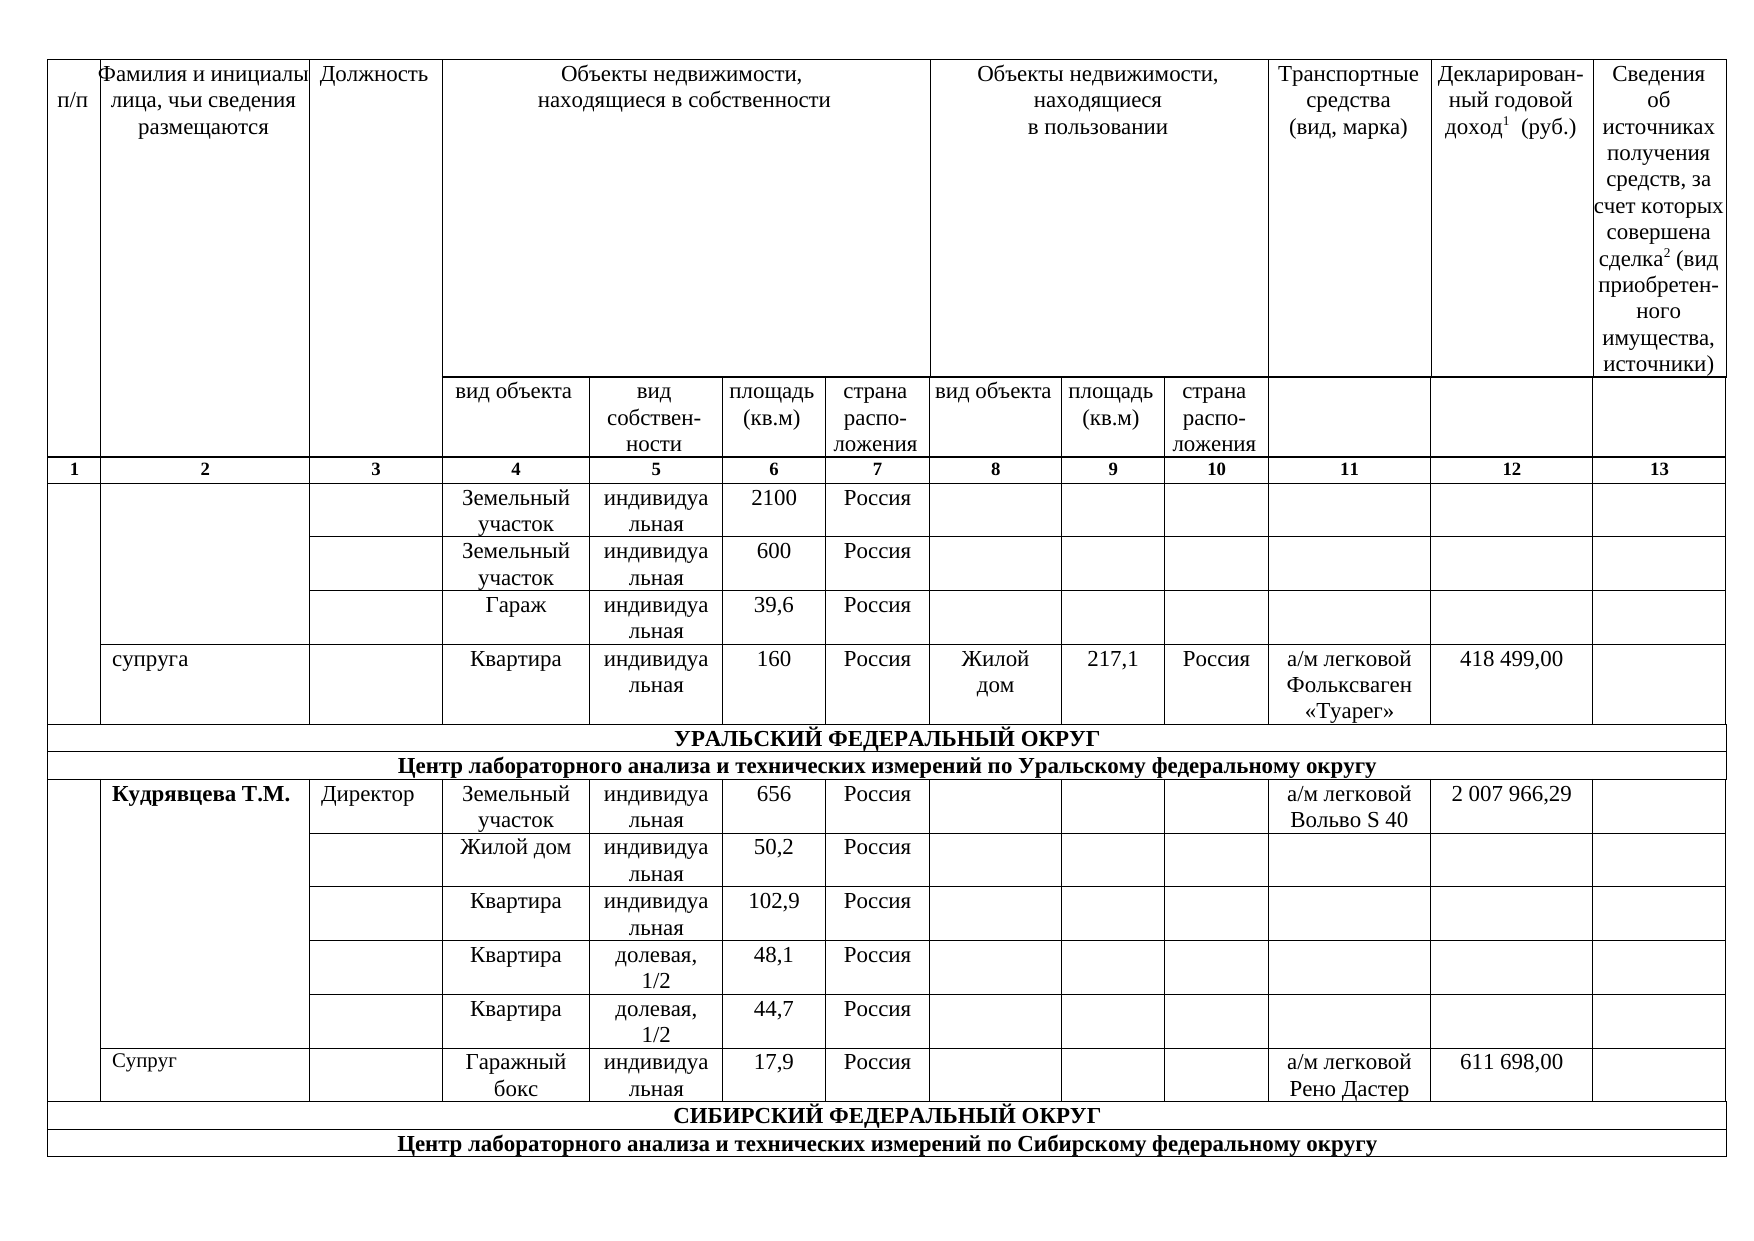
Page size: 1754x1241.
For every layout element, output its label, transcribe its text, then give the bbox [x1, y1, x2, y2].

table_cell 9 [1062, 458, 1164, 482]
table_cell [1062, 537, 1164, 590]
table_header № п/п [48, 60, 100, 456]
table_cell Жилой дом [930, 645, 1061, 724]
table_cell страна распо-ложения [1165, 378, 1268, 456]
table_cell 2 007 966,29 [1431, 780, 1592, 832]
table_cell вид собствен-ности [590, 378, 722, 456]
table_cell Россия [826, 1049, 929, 1101]
table_cell [310, 537, 442, 590]
table_header Объекты недвижимости, находящиеся в собственности [443, 60, 930, 376]
table_cell Квартира [443, 995, 589, 1047]
table_cell Супруг [101, 1049, 309, 1101]
table_cell [1165, 537, 1268, 590]
table_cell [1593, 484, 1725, 536]
table_cell 611 698,00 [1431, 1049, 1592, 1101]
table_cell [1269, 834, 1430, 886]
table_cell [1593, 537, 1725, 590]
table_cell площадь (кв.м) [1062, 378, 1164, 456]
table_cell [310, 887, 442, 940]
table_cell [1062, 1049, 1164, 1101]
table_cell 102,9 [723, 887, 825, 940]
table_cell 39,6 [723, 591, 825, 644]
table_cell 12 [1431, 458, 1592, 482]
table_cell [1593, 941, 1725, 994]
table_cell Россия [826, 941, 929, 994]
table_cell [1269, 378, 1430, 456]
table_cell [1165, 1049, 1268, 1101]
table_cell [1431, 484, 1592, 536]
table_cell [48, 780, 100, 1101]
table_cell Земельный участок [443, 780, 589, 832]
table_cell 4 [443, 458, 589, 482]
table_cell 656 [723, 780, 825, 832]
table_cell Россия [826, 591, 929, 644]
table_cell Центр лабораторного анализа и технических измерений по Сибирскому федеральному округу [48, 1130, 1726, 1156]
table_cell [1062, 591, 1164, 644]
table_header Фамилия и инициалы лица, чьи сведения размещаются [101, 60, 309, 456]
table_cell Земельный участок [443, 484, 589, 536]
table_cell индивидуальная [590, 780, 722, 832]
table_cell [1431, 834, 1592, 886]
table_cell 2 [101, 458, 309, 482]
table_cell 17,9 [723, 1049, 825, 1101]
table_cell [930, 537, 1061, 590]
table_cell долевая, 1/2 [590, 941, 722, 994]
table_cell [930, 887, 1061, 940]
table_cell Кудрявцева Т.М. [101, 780, 309, 1047]
table_cell Россия [826, 995, 929, 1047]
table_cell [1269, 995, 1430, 1047]
table_cell супруга [101, 645, 309, 724]
table_cell [1269, 537, 1430, 590]
table_cell Земельный участок [443, 537, 589, 590]
table_cell 11 [1269, 458, 1430, 482]
table_cell [310, 484, 442, 536]
table_cell УРАЛЬСКИЙ ФЕДЕРАЛЬНЫЙ ОКРУГ [48, 725, 1726, 751]
table_cell Россия [826, 834, 929, 886]
table_cell [1431, 591, 1592, 644]
table_cell Гаражный бокс [443, 1049, 589, 1101]
table_cell [1431, 378, 1592, 456]
table_cell [930, 834, 1061, 886]
table_cell [1165, 887, 1268, 940]
table_cell площадь (кв.м) [723, 378, 825, 456]
table_cell 5 [590, 458, 722, 482]
table_cell 2100 [723, 484, 825, 536]
table_cell [310, 591, 442, 644]
table_cell [1062, 995, 1164, 1047]
table_cell Россия [826, 780, 929, 832]
table_header Транспортные средства (вид, марка) [1269, 60, 1431, 376]
table_cell [1269, 941, 1430, 994]
table_cell Россия [826, 484, 929, 536]
table_cell 48,1 [723, 941, 825, 994]
table_cell [1593, 995, 1725, 1047]
table_cell [930, 484, 1061, 536]
table_header Должность [310, 60, 442, 456]
table_cell 6 [723, 458, 825, 482]
table_cell [1165, 941, 1268, 994]
table_cell [1269, 591, 1430, 644]
table_cell [1431, 537, 1592, 590]
table_cell [1431, 941, 1592, 994]
table_cell [310, 834, 442, 886]
table_cell [930, 995, 1061, 1047]
table_cell [1593, 1049, 1725, 1101]
table_cell [930, 780, 1061, 832]
table_cell Россия [826, 537, 929, 590]
table_cell [1062, 484, 1164, 536]
table_cell [1062, 887, 1164, 940]
table_cell индивидуальная [590, 591, 722, 644]
table_cell [1165, 591, 1268, 644]
table_cell долевая, 1/2 [590, 995, 722, 1047]
table_cell Россия [826, 887, 929, 940]
table_header Сведения об источниках получения средств, за счет которых совершена сделка2 (вид приобретен-ного имущества, источники) [1594, 60, 1726, 376]
table_cell индивидуальная [590, 834, 722, 886]
table_cell 418 499,00 [1431, 645, 1592, 724]
table_cell [1062, 780, 1164, 832]
table_cell [1062, 941, 1164, 994]
table_cell Квартира [443, 887, 589, 940]
table_cell индивидуальная [590, 484, 722, 536]
table_cell вид объекта [443, 378, 589, 456]
table_cell Россия [1165, 645, 1268, 724]
table_cell страна распо-ложения [826, 378, 929, 456]
table_cell 3 [310, 458, 442, 482]
table_cell 50,2 [723, 834, 825, 886]
table_cell [1165, 834, 1268, 886]
table_cell Гараж [443, 591, 589, 644]
table_cell индивидуальная [590, 887, 722, 940]
table_cell 7 [826, 458, 929, 482]
table_cell [310, 995, 442, 1047]
table_cell индивидуальная [590, 645, 722, 724]
table_cell [930, 591, 1061, 644]
table_cell а/м легковой Фольксваген «Туарег» [1269, 645, 1430, 724]
table_cell 8 [930, 458, 1061, 482]
table_cell вид объекта [930, 378, 1061, 456]
table_cell [1593, 591, 1725, 644]
table_cell [1165, 995, 1268, 1047]
table_cell [1269, 484, 1430, 536]
table_cell [1593, 887, 1725, 940]
table_cell 160 [723, 645, 825, 724]
table_cell а/м легковой Вольво S 40 [1269, 780, 1430, 832]
table_cell Директор [310, 780, 442, 832]
table_cell [1165, 780, 1268, 832]
table_cell [1593, 834, 1725, 886]
table_cell [930, 941, 1061, 994]
table_cell СИБИРСКИЙ ФЕДЕРАЛЬНЫЙ ОКРУГ [48, 1102, 1726, 1128]
table_cell Центр лабораторного анализа и технических измерений по Уральскому федеральному округу [48, 752, 1726, 779]
table_cell 600 [723, 537, 825, 590]
table_cell Квартира [443, 645, 589, 724]
table_cell 44,7 [723, 995, 825, 1047]
table_cell 1 [48, 458, 100, 482]
table_cell [310, 941, 442, 994]
table_cell Жилой дом [443, 834, 589, 886]
table_cell [1593, 378, 1725, 456]
table_cell Россия [826, 645, 929, 724]
table_cell [1165, 484, 1268, 536]
table_cell [310, 645, 442, 724]
table_header Объекты недвижимости, находящиеся в пользовании [931, 60, 1268, 376]
table_cell [1593, 645, 1725, 724]
table_cell [1431, 887, 1592, 940]
table_cell индивидуальная [590, 1049, 722, 1101]
table_cell 13 [1593, 458, 1725, 482]
table_cell а/м легковой Рено Дастер [1269, 1049, 1430, 1101]
table_header Декларирован-ный годовой доход1 (руб.) [1432, 60, 1593, 376]
table_cell 10 [1165, 458, 1268, 482]
table_cell индивидуальная [590, 537, 722, 590]
table_cell [310, 1049, 442, 1101]
table_cell Квартира [443, 941, 589, 994]
table_cell [930, 1049, 1061, 1101]
table_cell [1062, 834, 1164, 886]
table_cell 217,1 [1062, 645, 1164, 724]
table_cell [1269, 887, 1430, 940]
table_cell [1593, 780, 1725, 832]
table_cell [1431, 995, 1592, 1047]
